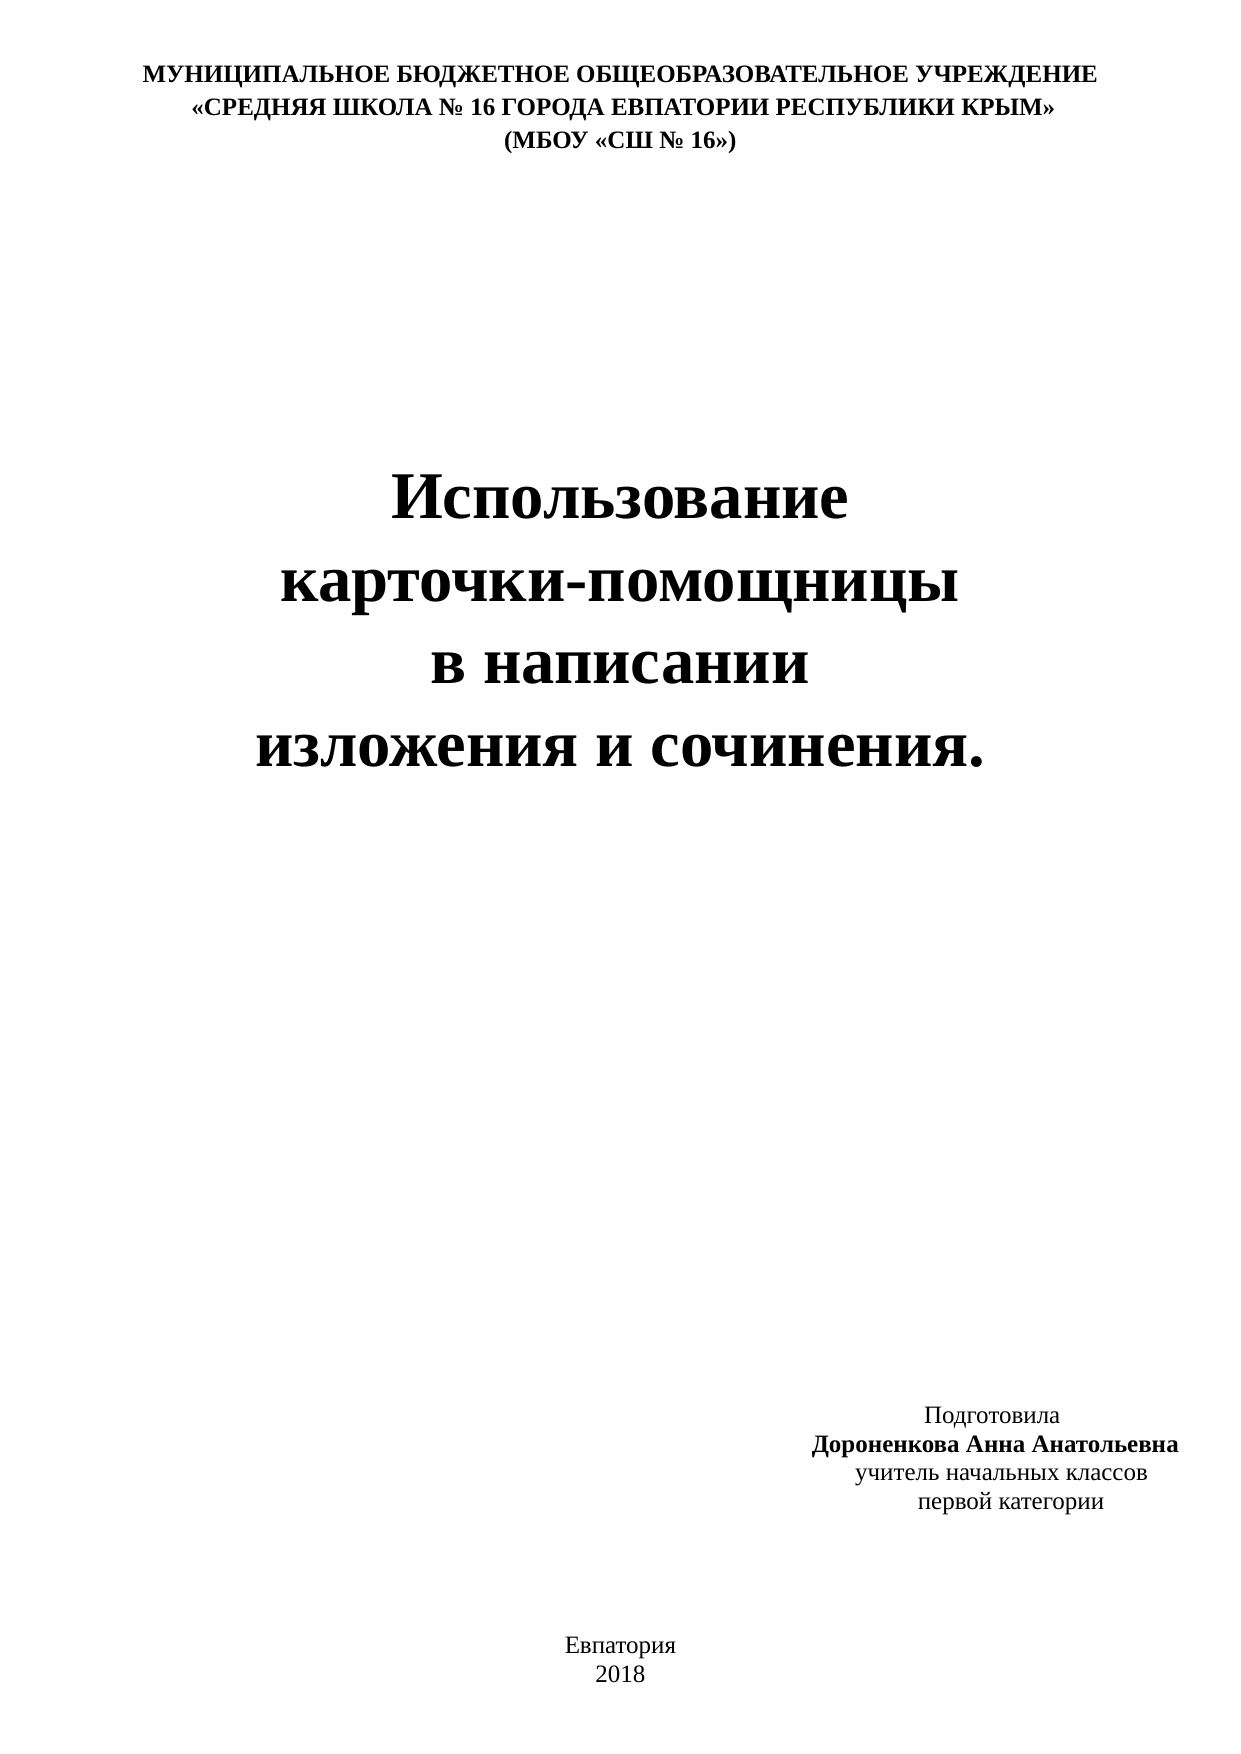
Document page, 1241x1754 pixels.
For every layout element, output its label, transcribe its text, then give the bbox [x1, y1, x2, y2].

text Евпатория [59, 1630, 1181, 1659]
text учитель начальных классов [59, 1457, 1181, 1486]
text Подготовила [59, 1400, 1181, 1429]
text Дороненкова Анна Анатольевна [59, 1429, 1181, 1457]
text 2018 [59, 1659, 1181, 1687]
text Использование карточки-помощницы в написании изложения и сочинения. [59, 456, 1181, 781]
text МУНИЦИПАЛЬНОЕ БЮДЖЕТНОЕ ОБЩЕОБРАЗОВАТЕЛЬНОЕ УЧРЕЖДЕНИЕ [59, 59, 1181, 88]
text «СРЕДНЯЯ ШКОЛА № 16 ГОРОДА ЕВПАТОРИИ РЕСПУБЛИКИ КРЫМ» [59, 92, 1181, 121]
text (МБОУ «СШ № 16») [59, 125, 1181, 154]
text первой категории [59, 1486, 1181, 1515]
